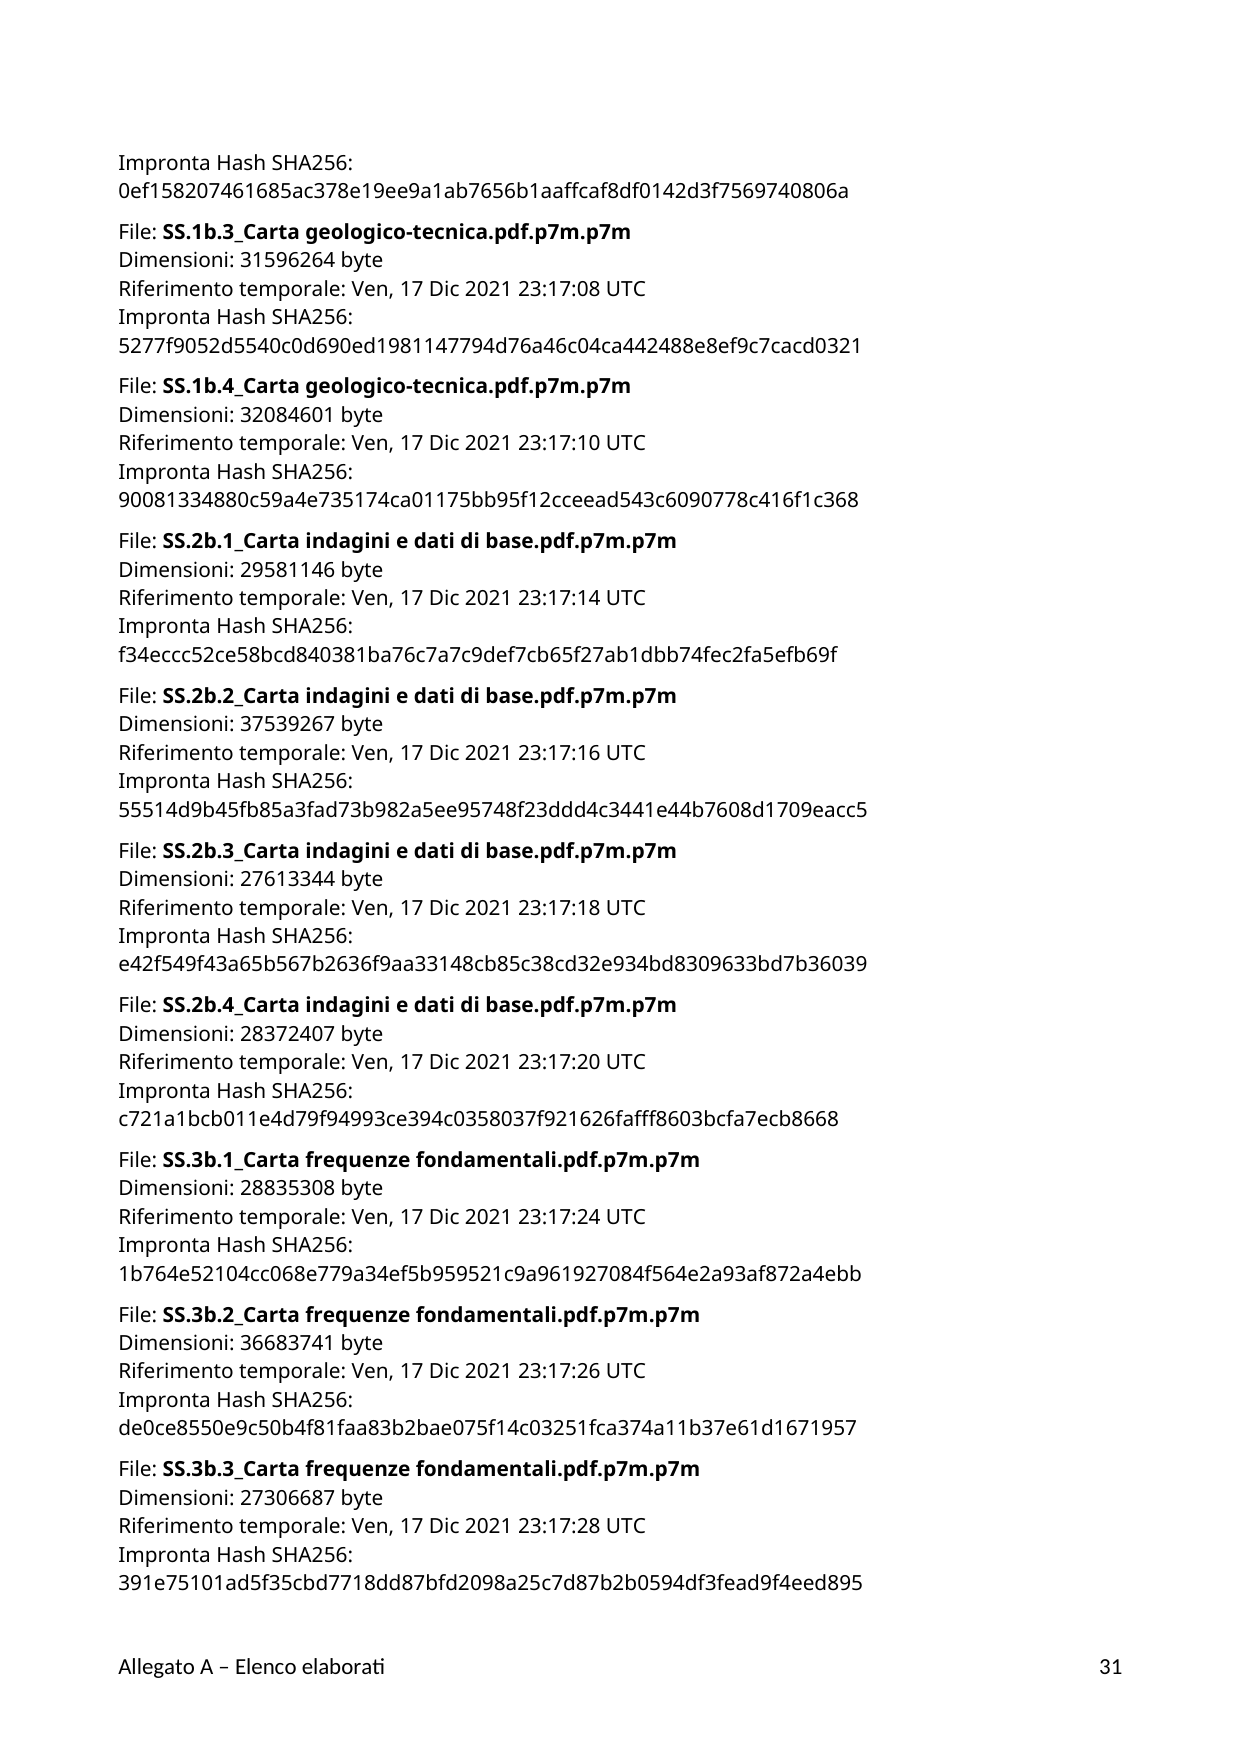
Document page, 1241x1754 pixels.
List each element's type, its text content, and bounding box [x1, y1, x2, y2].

text File: SS.3b.1_Carta frequenze fondamentali.pdf.p7m.p7m Dimensioni: 28835308 byte Riferimento temporale: Ven, 17 Dic 2021 23:17:24 UTC Impronta Hash SHA256: 1b764e52104cc068e779a34ef5b959521c9a961927084f564e2a93af872a4ebb [118, 1145, 1122, 1287]
text File: SS.1b.3_Carta geologico-tecnica.pdf.p7m.p7m Dimensioni: 31596264 byte Riferimento temporale: Ven, 17 Dic 2021 23:17:08 UTC Impronta Hash SHA256: 5277f9052d5540c0d690ed1981147794d76a46c04ca442488e8ef9c7cacd0321 [118, 217, 1122, 359]
text File: SS.2b.4_Carta indagini e dati di base.pdf.p7m.p7m Dimensioni: 28372407 byte Riferimento temporale: Ven, 17 Dic 2021 23:17:20 UTC Impronta Hash SHA256: c721a1bcb011e4d79f94993ce394c0358037f921626fafff8603bcfa7ecb8668 [118, 990, 1122, 1133]
text File: SS.1b.4_Carta geologico-tecnica.pdf.p7m.p7m Dimensioni: 32084601 byte Riferimento temporale: Ven, 17 Dic 2021 23:17:10 UTC Impronta Hash SHA256: 90081334880c59a4e735174ca01175bb95f12cceead543c6090778c416f1c368 [118, 372, 1122, 514]
text File: SS.2b.2_Carta indagini e dati di base.pdf.p7m.p7m Dimensioni: 37539267 byte Riferimento temporale: Ven, 17 Dic 2021 23:17:16 UTC Impronta Hash SHA256: 55514d9b45fb85a3fad73b982a5ee95748f23ddd4c3441e44b7608d1709eacc5 [118, 681, 1122, 823]
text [118, 148, 1122, 204]
text File: SS.3b.3_Carta frequenze fondamentali.pdf.p7m.p7m Dimensioni: 27306687 byte Riferimento temporale: Ven, 17 Dic 2021 23:17:28 UTC Impronta Hash SHA256: 391e75101ad5f35cbd7718dd87bfd2098a25c7d87b2b0594df3fead9f4eed895 [118, 1454, 1122, 1597]
text File: SS.2b.3_Carta indagini e dati di base.pdf.p7m.p7m Dimensioni: 27613344 byte Riferimento temporale: Ven, 17 Dic 2021 23:17:18 UTC Impronta Hash SHA256: e42f549f43a65b567b2636f9aa33148cb85c38cd32e934bd8309633bd7b36039 [118, 836, 1122, 978]
text File: SS.2b.1_Carta indagini e dati di base.pdf.p7m.p7m Dimensioni: 29581146 byte Riferimento temporale: Ven, 17 Dic 2021 23:17:14 UTC Impronta Hash SHA256: f34eccc52ce58bcd840381ba76c7a7c9def7cb65f27ab1dbb74fec2fa5efb69f [118, 526, 1122, 668]
text File: SS.3b.2_Carta frequenze fondamentali.pdf.p7m.p7m Dimensioni: 36683741 byte Riferimento temporale: Ven, 17 Dic 2021 23:17:26 UTC Impronta Hash SHA256: de0ce8550e9c50b4f81faa83b2bae075f14c03251fca374a11b37e61d1671957 [118, 1300, 1122, 1442]
